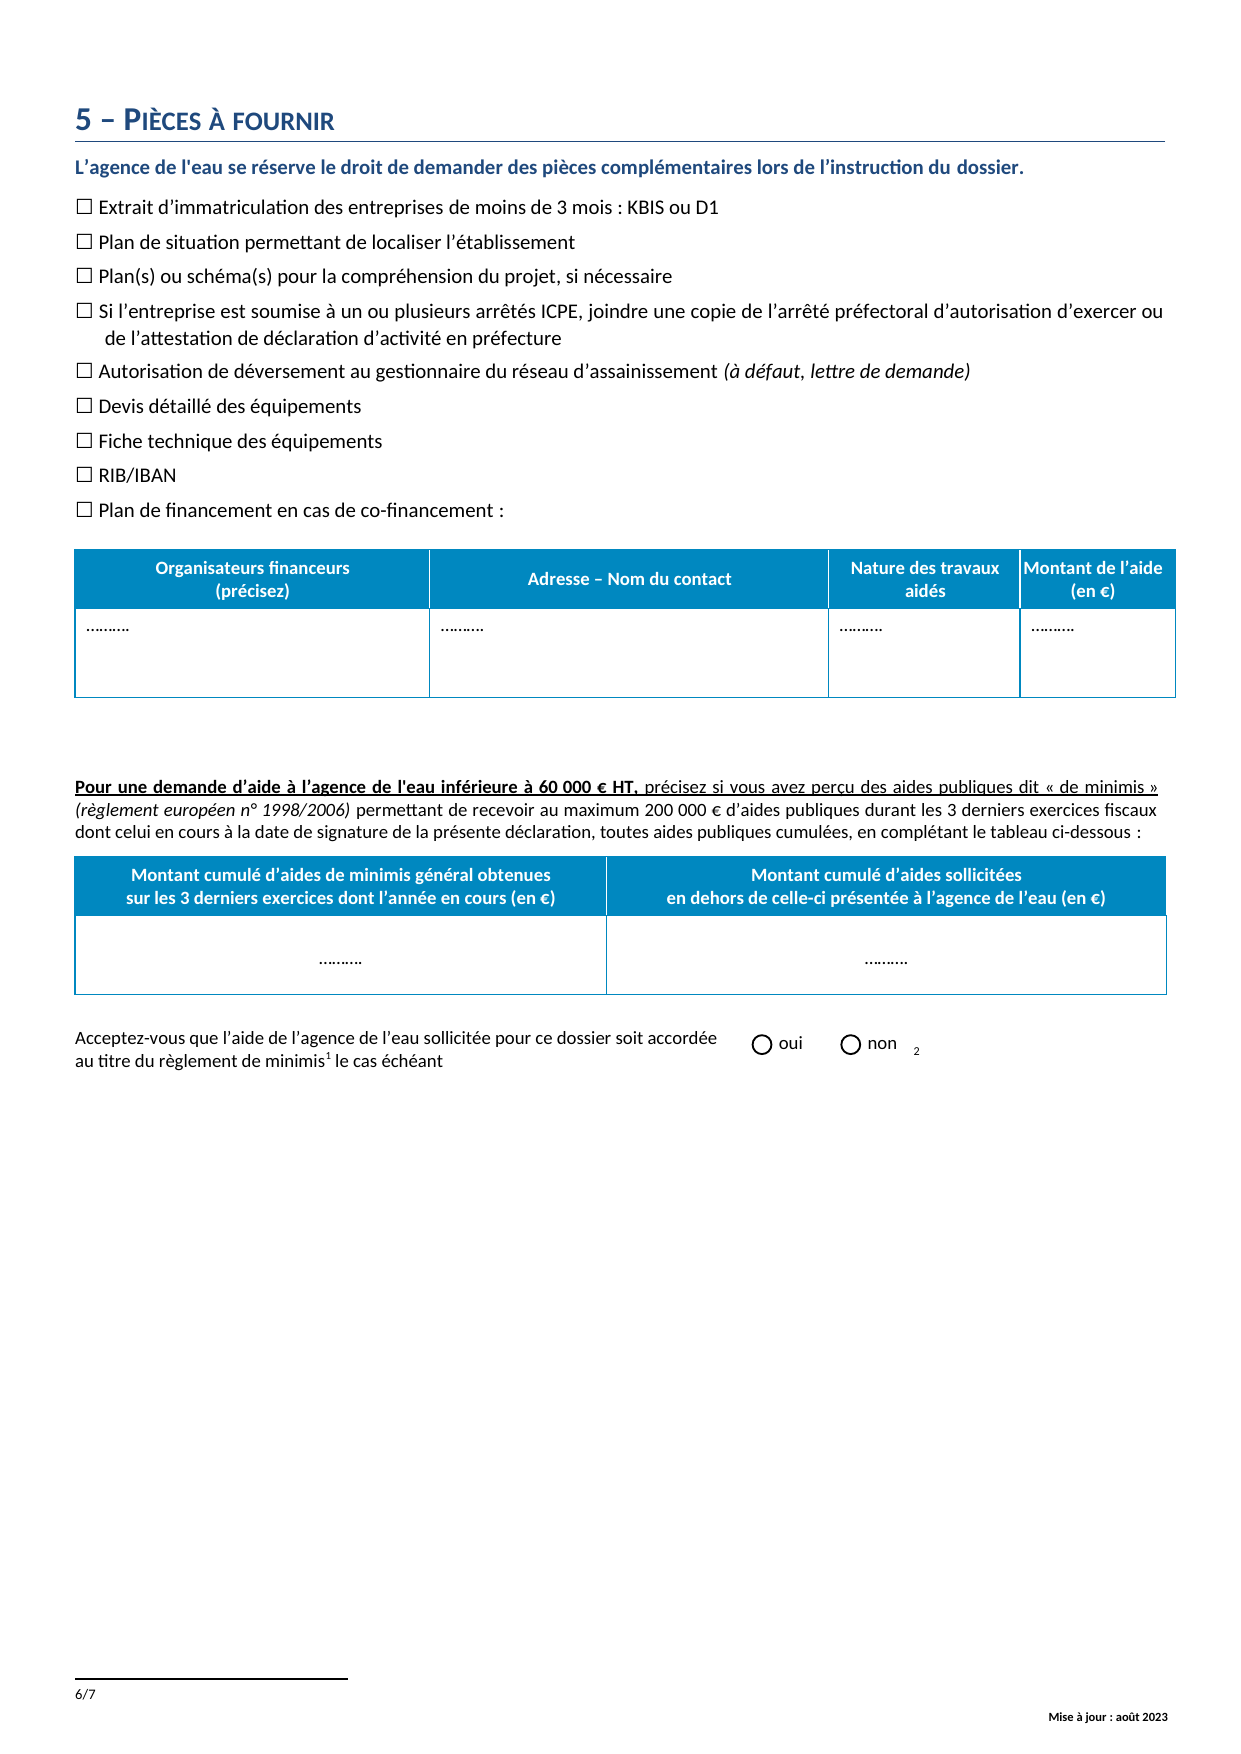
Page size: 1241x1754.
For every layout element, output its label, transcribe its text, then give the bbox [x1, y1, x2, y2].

text Autorisation de déversement au gestionnaire du réseau d’assainissement (à défaut, lettre de demande) [75, 356, 1158, 385]
text Extrait d’immatriculation des entreprises de moins de 3 mois : KBIS ou D1 [75, 192, 1158, 221]
text Plan de situation permettant de localiser l’établissement [75, 227, 1165, 255]
text Devis détaillé des équipements [75, 391, 1158, 419]
table_header Acceptez-vous que l’aide de l’agence de l’eau sollicitée pour ce dossier soit accordée au titre du règlement de minimis le cas échéant [64, 1026, 739, 1072]
text L’agence de l'eau se réserve le droit de demander des pièces complémentaires lors de l’instruction du dossier. [75, 154, 1165, 180]
text 5 – Pièces à fournir [75, 98, 1165, 141]
text Fiche technique des équipements [75, 426, 1165, 454]
table_header Montant cumulé d’aides de minimis général obtenues sur les 3 derniers exercices dont l’année en cours (en €) [76, 857, 606, 915]
table_header [828, 1026, 1006, 1072]
table_header Montant de l’aide (en €) [1021, 550, 1176, 608]
table_header Organisateurs financeurs (précisez) [76, 550, 429, 608]
table_header Adresse – Nom du contact [430, 550, 828, 608]
text RIB/IBAN [75, 460, 1165, 489]
table_header Montant cumulé d’aides sollicitées en dehors de celle-ci présentée à l’agence de l’eau (en €) [607, 857, 1166, 915]
text Si l’entreprise est soumise à un ou plusieurs arrêtés ICPE, joindre une copie de l’arrêté préfectoral d’autorisation d’exercer ou de l’attestation de déclaration d’activité en préfecture [75, 296, 1165, 350]
text Plan(s) ou schéma(s) pour la compréhension du projet, si nécessaire [75, 262, 1165, 290]
table_header [740, 1026, 828, 1072]
text Pour une demande d’aide à l’agence de l'eau inférieure à 60 000 € HT, précisez si vous avez perçu des aides publiques dit « de minimis » (règlement européen n° 1998/2006) permettant de recevoir au maximum 200 000 € d’aides publiques durant les 3 derniers exercices fiscaux dont celui en cours à la date de signature de la présente déclaration, toutes aides publiques cumulées, en complétant le tableau ci-dessous : [75, 796, 1158, 844]
table_header Nature des travaux aidés [829, 550, 1019, 608]
text Plan de financement en cas de co-financement : [75, 495, 1165, 523]
